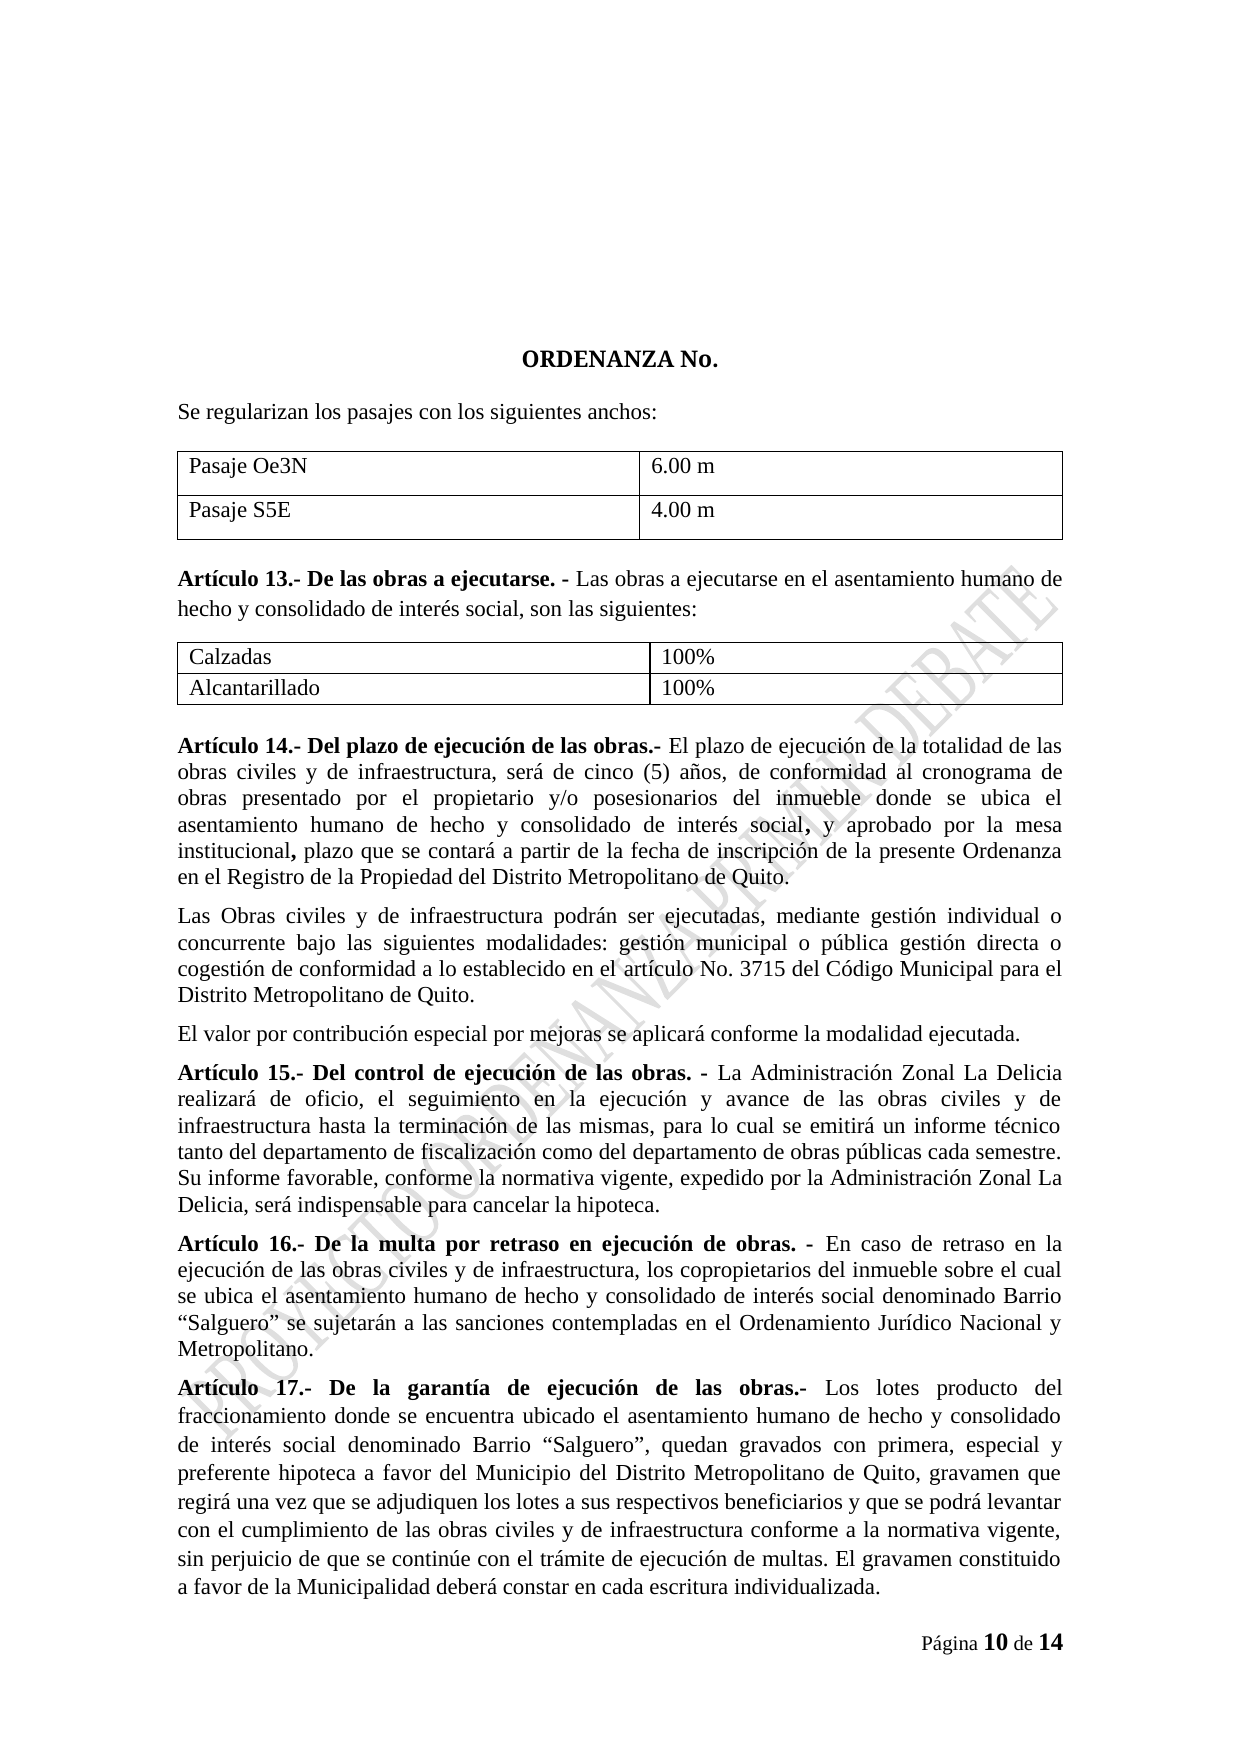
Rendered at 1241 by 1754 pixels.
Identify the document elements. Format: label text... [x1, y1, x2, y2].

text Artículo 16.- De la multa por retraso en ejecución de obras. - En caso de retraso en la ejecución de las obras civiles y de infraestructura, los copropietarios del inmueble sobre el cual se ubica el asentamiento humano de hecho y consolidado de interés social denominado Barrio “Salguero” se sujetarán a las sanciones contempladas en el Ordenamiento Jurídico Nacional y Metropolitano. [177, 1230, 1063, 1361]
table_header Calzadas [178, 643, 649, 673]
table_cell 100% [651, 674, 1062, 704]
text Las Obras civiles y de infraestructura podrán ser ejecutadas, mediante gestión individual o concurrente bajo las siguientes modalidades: gestión municipal o pública gestión directa o cogestión de conformidad a lo establecido en el artículo No. 3715 del Código Municipal para el Distrito Metropolitano de Quito. [177, 902, 1063, 1008]
table_header 6.00 m [640, 452, 1062, 495]
table_header Pasaje Oe3N [178, 452, 639, 495]
text El valor por contribución especial por mejoras se aplicará conforme la modalidad ejecutada. [177, 1020, 1063, 1047]
table_header 100% [651, 643, 1062, 673]
text Artículo 13.- De las obras a ejecutarse. - Las obras a ejecutarse en el asentamiento humano de hecho y consolidado de interés social, son las siguientes: [177, 565, 1063, 621]
table_cell 4.00 m [640, 496, 1062, 539]
text Artículo 14.- Del plazo de ejecución de las obras.- El plazo de ejecución de la totalidad de las obras civiles y de infraestructura, será de cinco (5) años, de conformidad al cronograma de obras presentado por el propietario y/o posesionarios del inmueble donde se ubica el asentamiento humano de hecho y consolidado de interés social, y aprobado por la mesa institucional, plazo que se contará a partir de la fecha de inscripción de la presente Ordenanza en el Registro de la Propiedad del Distrito Metropolitano de Quito. [177, 732, 1063, 890]
text Artículo 15.- Del control de ejecución de las obras. - La Administración Zonal La Delicia realizará de oficio, el seguimiento en la ejecución y avance de las obras civiles y de infraestructura hasta la terminación de las mismas, para lo cual se emitirá un informe técnico tanto del departamento de fiscalización como del departamento de obras públicas cada semestre. Su informe favorable, conforme la normativa vigente, expedido por la Administración Zonal La Delicia, será indispensable para cancelar la hipoteca. [177, 1059, 1063, 1217]
text Artículo 17.- De la garantía de ejecución de las obras.- Los lotes producto del fraccionamiento donde se encuentra ubicado el asentamiento humano de hecho y consolidado de interés social denominado Barrio “Salguero”, quedan gravados con primera, especial y preferente hipoteca a favor del Municipio del Distrito Metropolitano de Quito, gravamen que regirá una vez que se adjudiquen los lotes a sus respectivos beneficiarios y que se podrá levantar con el cumplimiento de las obras civiles y de infraestructura conforme a la normativa vigente, sin perjuicio de que se continúe con el trámite de ejecución de multas. El gravamen constituido a favor de la Municipalidad deberá constar en cada escritura individualizada. [177, 1374, 1063, 1599]
table_cell Alcantarillado [178, 674, 649, 704]
text Se regularizan los pasajes con los siguientes anchos: [177, 398, 1063, 425]
table_cell Pasaje S5E [178, 496, 639, 539]
